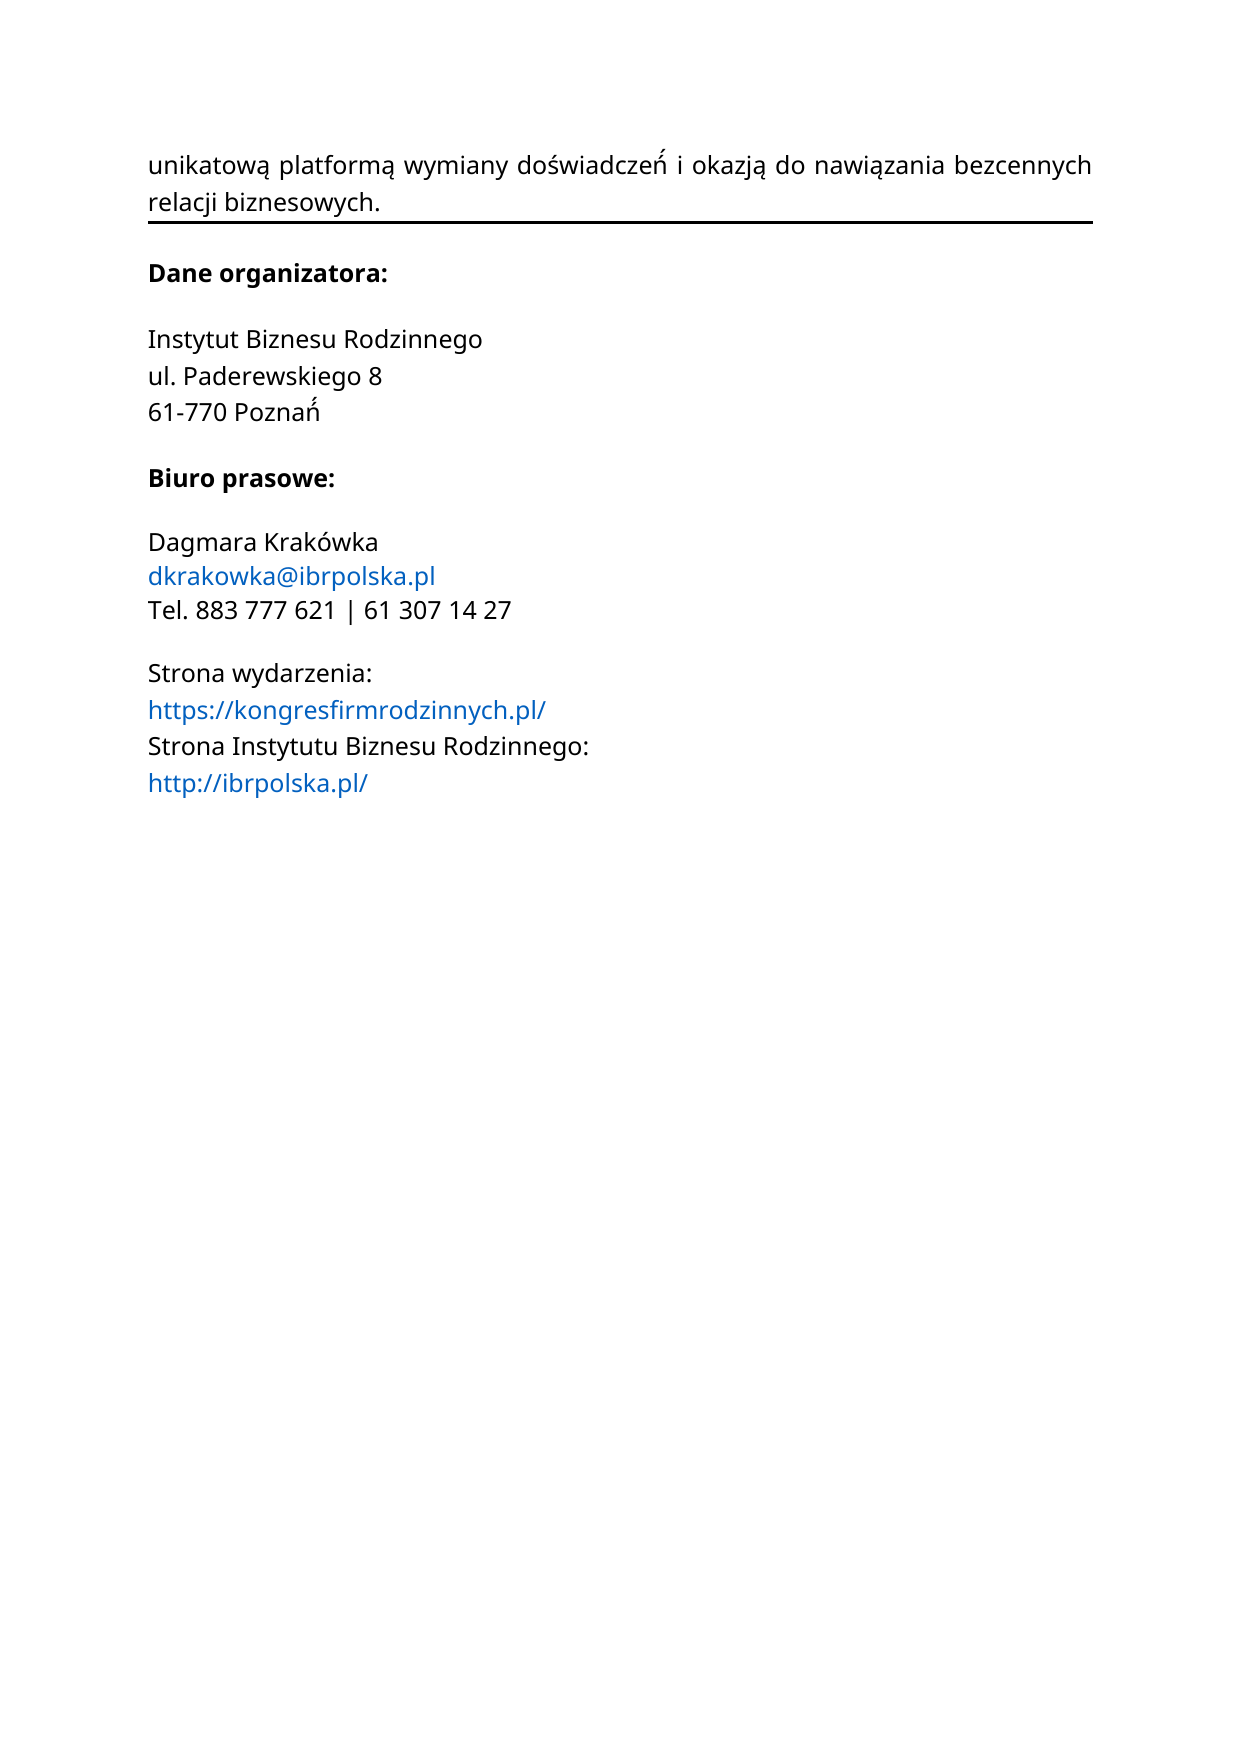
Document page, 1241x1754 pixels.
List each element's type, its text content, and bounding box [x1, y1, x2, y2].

text Dane organizatora: [148, 256, 1093, 289]
text Instytut Biznesu Rodzinnego ul. Paderewskiego 8 61-770 Poznań́ [148, 321, 1093, 429]
text Dagmara Krakówka dkrakowka@ibrpolska.pl Tel. 883 777 621 | 61 307 14 27 [148, 524, 1093, 626]
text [148, 148, 1093, 221]
text Biuro prasowe: [148, 461, 1093, 495]
text Strona wydarzenia: https://kongresfirmrodzinnych.pl/ Strona Instytutu Biznesu Rodzinnego: http://ibrpolska.pl/ [148, 656, 1093, 800]
